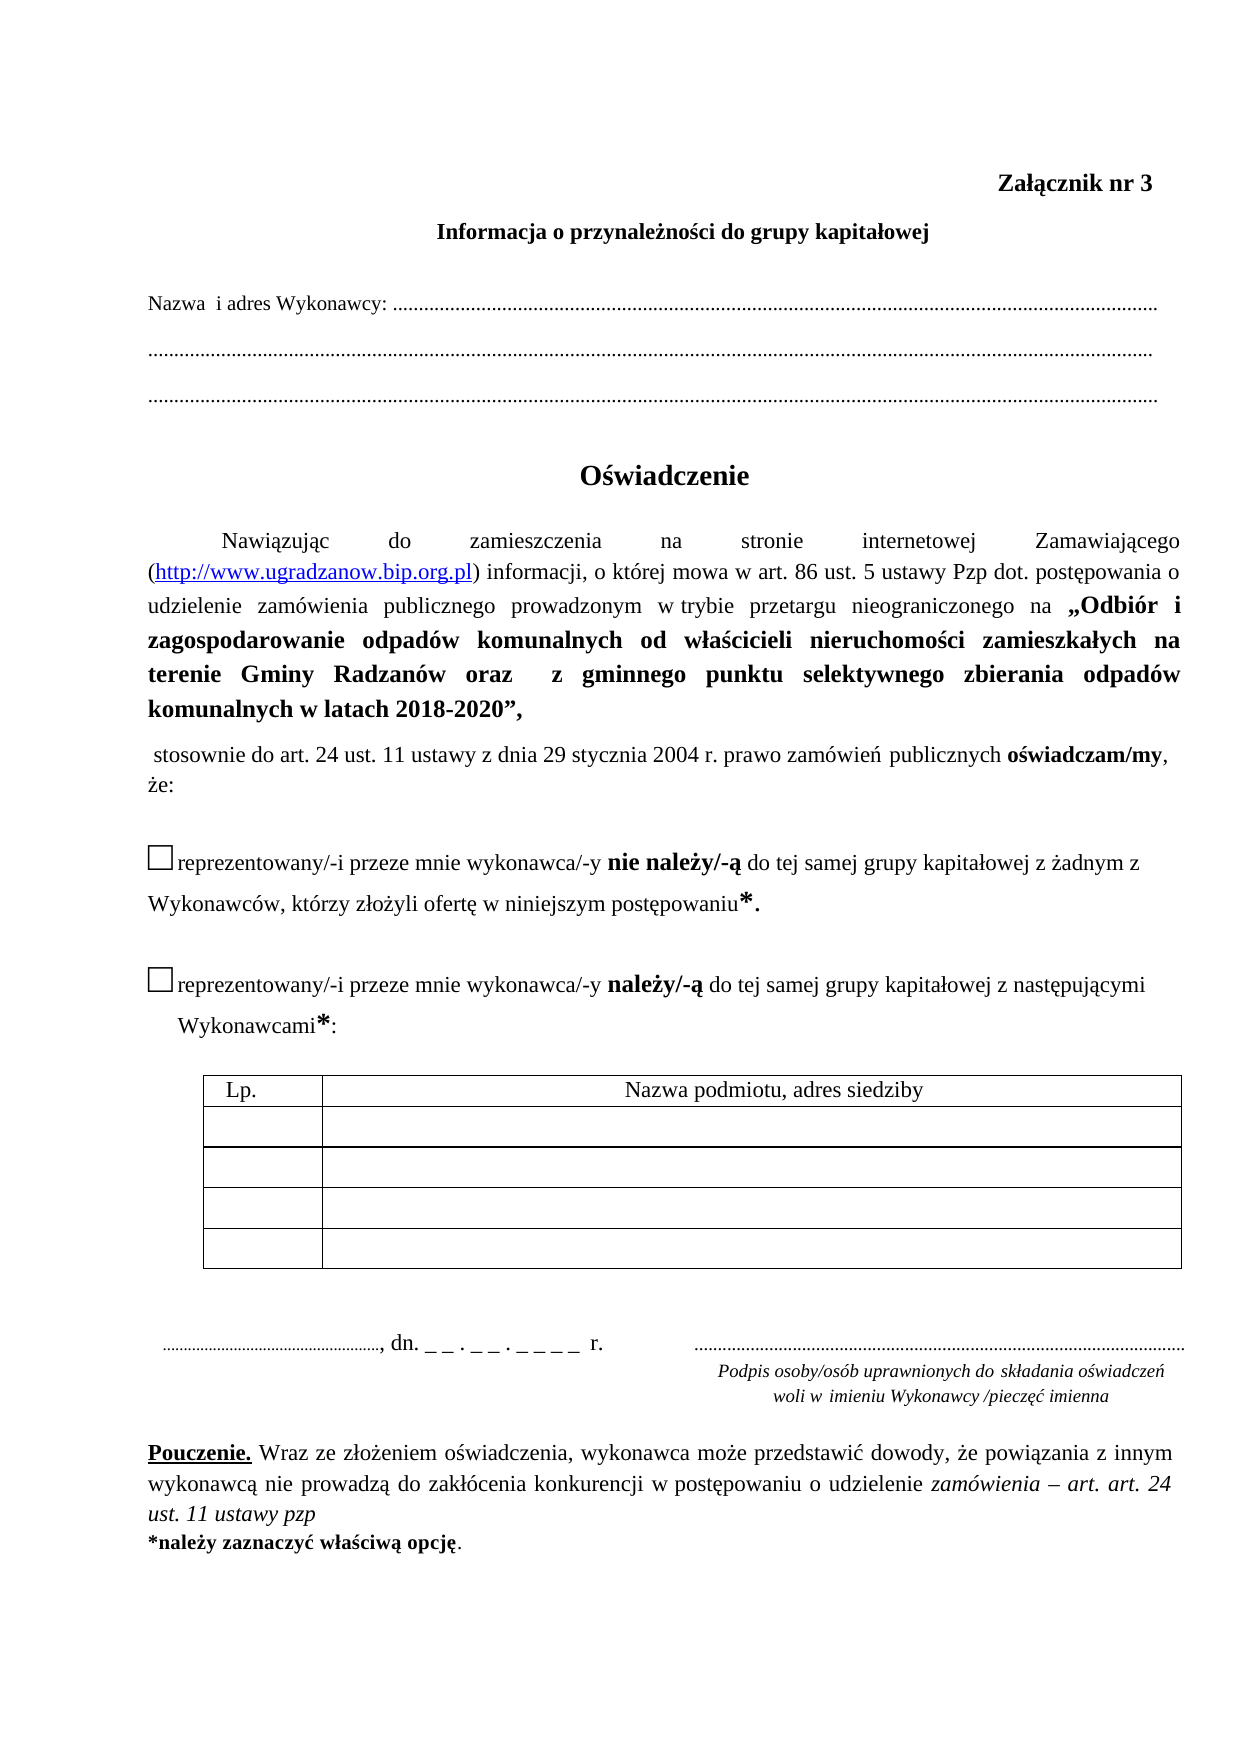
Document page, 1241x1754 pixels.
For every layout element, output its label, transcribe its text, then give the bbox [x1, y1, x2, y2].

table_cell [204, 1229, 322, 1268]
table_header Nazwa podmiotu, adres siedziby [323, 1076, 1181, 1106]
table_cell [323, 1229, 1181, 1268]
text stosownie do art. 24 ust. 11 ustawy z dnia 29 stycznia 2004 r. prawo zamówień publicznych oświadczam/my, że: [148, 741, 1171, 797]
text .................................................................................................................................................................................................. [148, 382, 1181, 407]
text □ reprezentowany/-i przeze mnie wykonawca/-y należy/-ą do tej samej grupy kapitałowej z następującymi Wykonawcami*: [148, 953, 1181, 1039]
text Nawiązując do zamieszczenia na stronie internetowej Zamawiającego (http://www.ugradzanow.bip.org.pl) informacji, o której mowa w art. 86 ust. 5 ustawy Pzp dot. postępowania o udzielenie zamówienia publicznego prowadzonym w trybie przetargu nieograniczonego na „Odbiór i zagospodarowanie odpadów komunalnych od właścicieli nieruchomości zamieszkałych na terenie Gminy Radzanów oraz z gminnego punktu selektywnego zbierania odpadów komunalnych w latach 2018-2020”, [148, 527, 1181, 722]
list Informacja o przynależności do grupy kapitałowej [148, 218, 1181, 244]
text ................................................................................................................................................................................................. [148, 336, 1167, 361]
table_cell [204, 1188, 322, 1227]
text ...................................................., dn. _ _ . _ _ . _ _ _ _ r. ......................................................................................................... [148, 1329, 1240, 1356]
table_cell [204, 1148, 322, 1187]
text □ reprezentowany/-i przeze mnie wykonawca/-y nie należy/-ą do tej samej grupy kapitałowej z żadnym z Wykonawców, którzy złożyli ofertę w niniejszym postępowaniu*. [148, 831, 1181, 918]
text *należy zaznaczyć właściwą opcję. [148, 1530, 1181, 1554]
list Załącznik nr 3 [148, 168, 1181, 197]
text Oświadczenie [148, 458, 1181, 491]
table_cell [323, 1148, 1181, 1187]
table_cell [323, 1107, 1181, 1146]
text Podpis osoby/osób uprawnionych do składania oświadczeń woli w imieniu Wykonawcy /pieczęć imienna [710, 1360, 1174, 1406]
table_cell [204, 1107, 322, 1146]
table_cell [323, 1188, 1181, 1227]
table_header Lp. [204, 1076, 322, 1106]
text Pouczenie. Wraz ze złożeniem oświadczenia, wykonawca może przedstawić dowody, że powiązania z innym wykonawcą nie prowadzą do zakłócenia konkurencji w postępowaniu o udzielenie zamówienia – art. art. 24 ust. 11 ustawy pzp [148, 1439, 1174, 1526]
text Nazwa i adres Wykonawcy: ................................................................................................................................................... [148, 290, 1181, 315]
